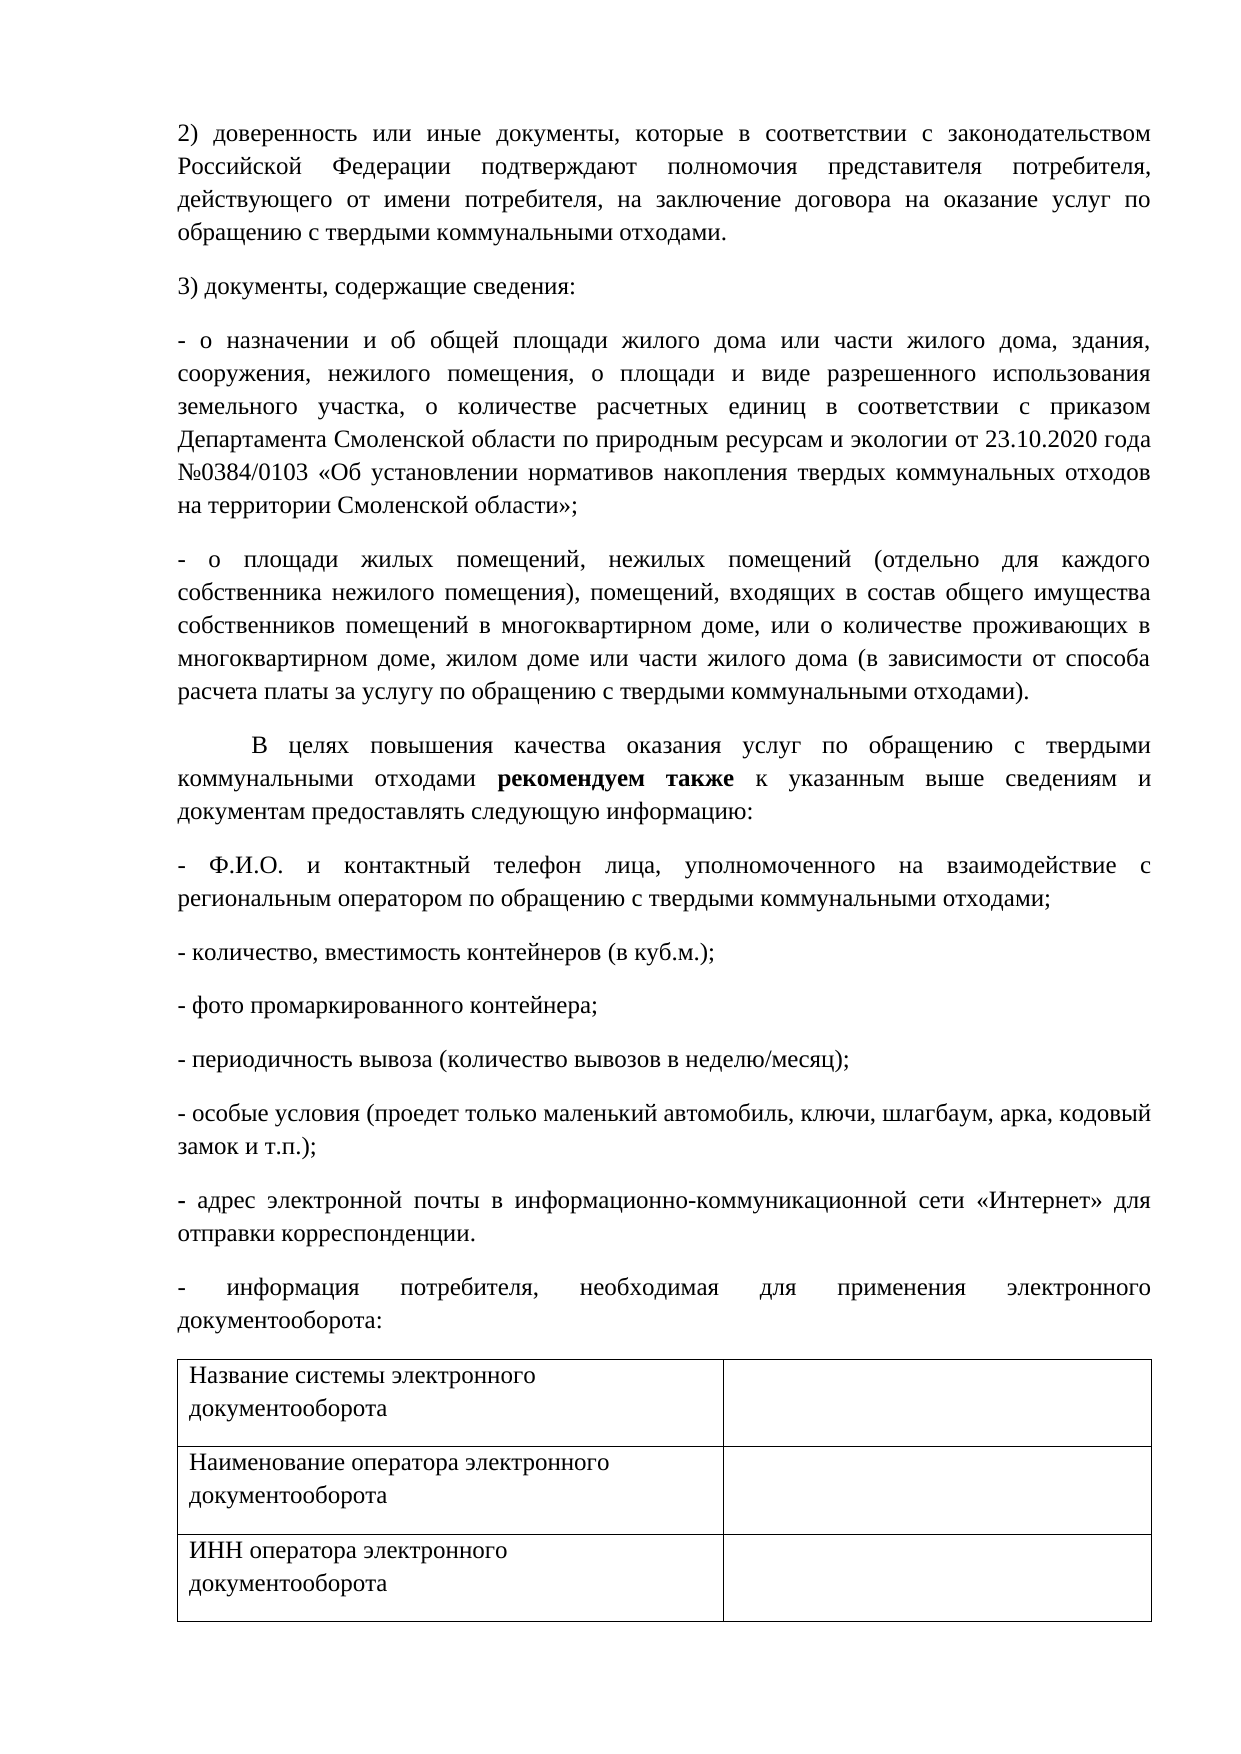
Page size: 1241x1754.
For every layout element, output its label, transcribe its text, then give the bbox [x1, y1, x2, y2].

text - периодичность вывоза (количество вывозов в неделю/месяц); [177, 1044, 1152, 1073]
text - Ф.И.О. и контактный телефон лица, уполномоченного на взаимодействие с региональным оператором по обращению с твердыми коммунальными отходами; [177, 850, 1152, 911]
text - информация потребителя, необходимая для применения электронного документооборота: [177, 1272, 1152, 1334]
table_header [724, 1360, 1151, 1446]
text - особые условия (проедет только маленький автомобиль, ключи, шлагбаум, арка, кодовый замок и т.п.); [177, 1098, 1152, 1160]
text - о назначении и об общей площади жилого дома или части жилого дома, здания, сооружения, нежилого помещения, о площади и виде разрешенного использования земельного участка, о количестве расчетных единиц в соответствии с приказом Департамента Смоленской области по природным ресурсам и экологии от 23.10.2020 года №0384/0103 «Об установлении нормативов накопления твердых коммунальных отходов на территории Смоленской области»; [177, 325, 1152, 519]
table_cell Наименование оператора электронного документооборота [178, 1447, 723, 1534]
text В целях повышения качества оказания услуг по обращению с твердыми коммунальными отходами рекомендуем также к указанным выше сведениям и документам предоставлять следующую информацию: [177, 730, 1152, 824]
text - адрес электронной почты в информационно-коммуникационной сети «Интернет» для отправки корреспонденции. [177, 1185, 1152, 1247]
table_cell [724, 1535, 1151, 1621]
table_header Название системы электронного документооборота [178, 1360, 723, 1446]
table_cell [724, 1447, 1151, 1534]
text - количество, вместимость контейнеров (в куб.м.); [177, 937, 1152, 965]
text 2) доверенность или иные документы, которые в соответствии с законодательством Российской Федерации подтверждают полномочия представителя потребителя, действующего от имени потребителя, на заключение договора на оказание услуг по обращению с твердыми коммунальными отходами. [177, 118, 1152, 246]
table_cell ИНН оператора электронного документооборота [178, 1535, 723, 1621]
text 3) документы, содержащие сведения: [177, 271, 1152, 300]
text - о площади жилых помещений, нежилых помещений (отдельно для каждого собственника нежилого помещения), помещений, входящих в состав общего имущества собственников помещений в многоквартирном доме, или о количестве проживающих в многоквартирном доме, жилом доме или части жилого дома (в зависимости от способа расчета платы за услугу по обращению с твердыми коммунальными отходами). [177, 544, 1152, 705]
text - фото промаркированного контейнера; [177, 990, 1152, 1019]
